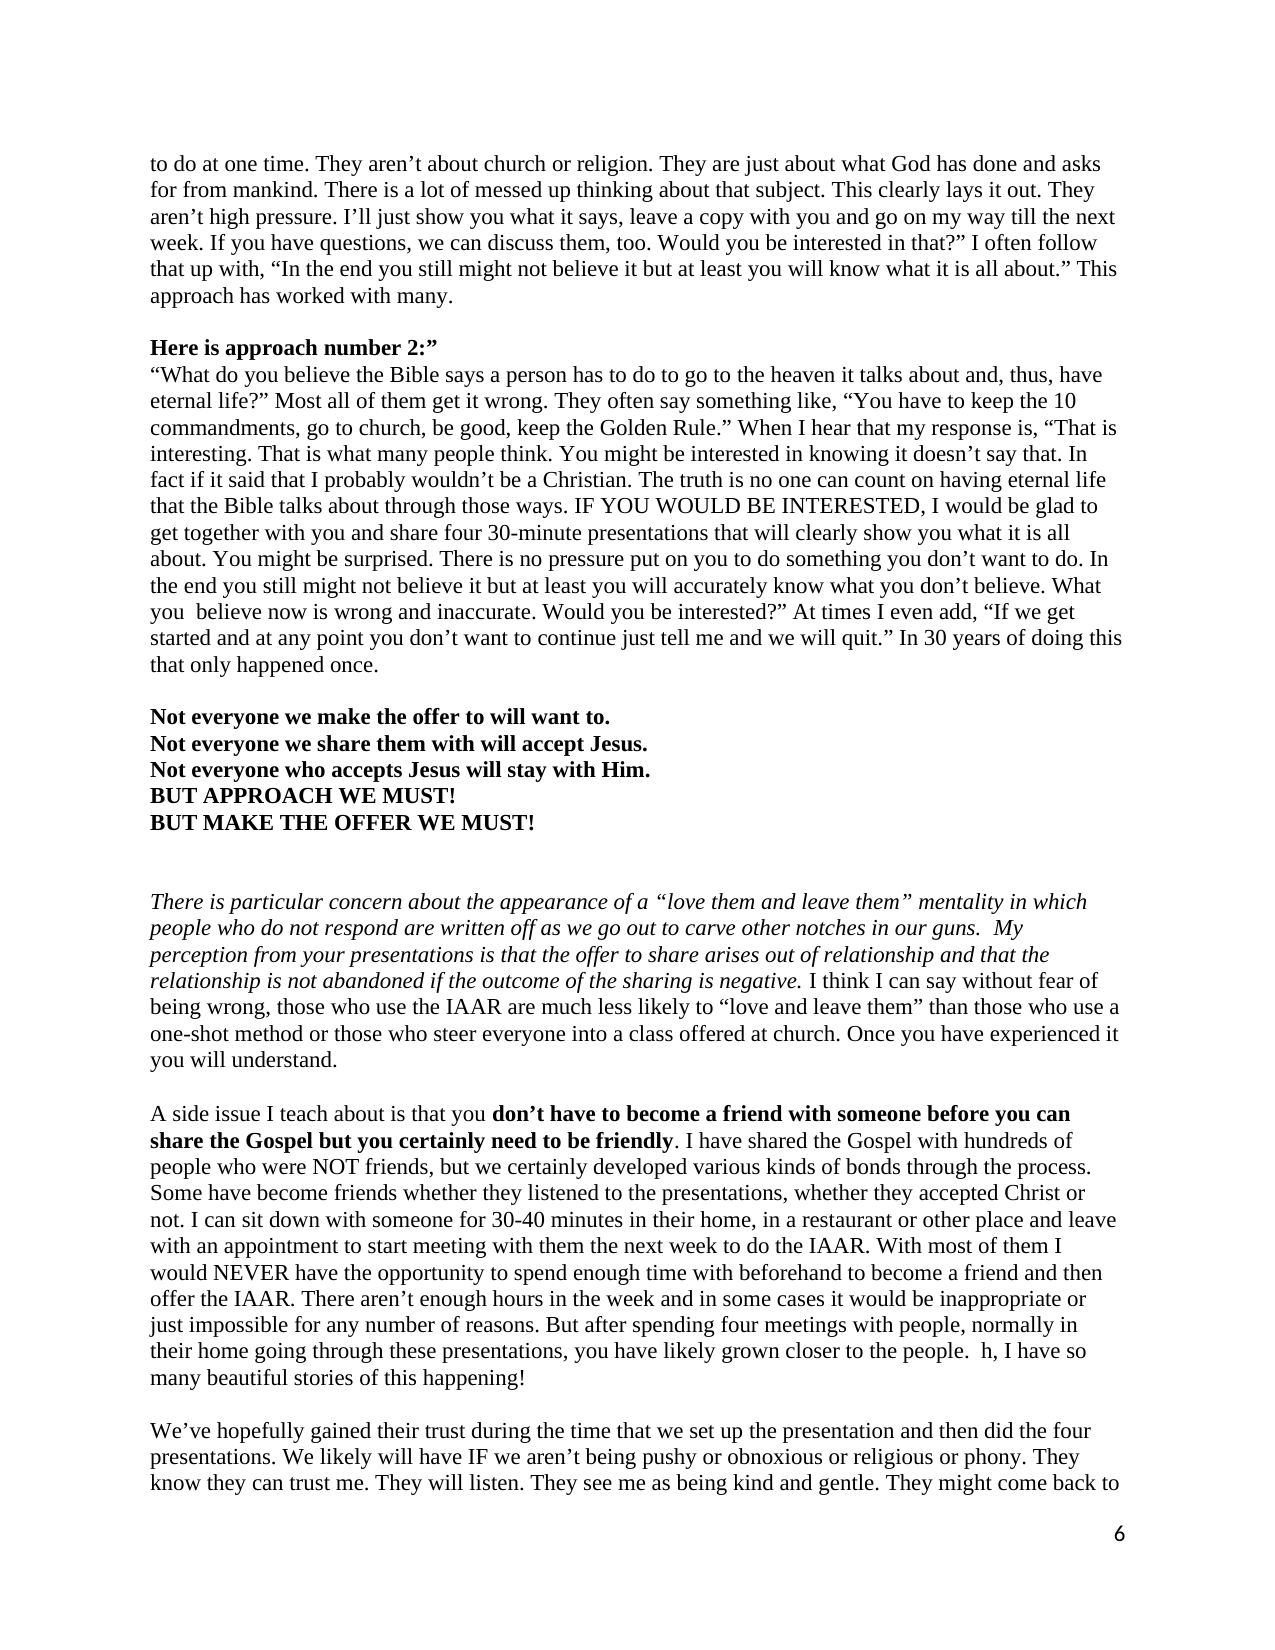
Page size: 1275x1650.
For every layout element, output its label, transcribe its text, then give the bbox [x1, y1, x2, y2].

text Here is approach number 2:” [150, 334, 1125, 361]
text BUT MAKE THE OFFER WE MUST! [150, 809, 1125, 835]
text BUT APPROACH WE MUST! [150, 782, 1125, 809]
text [150, 1417, 1125, 1496]
text A side issue I teach about is that you don’t have to become a friend with someone before you can share the Gospel but you certainly need to be friendly. I have shared the Gospel with hundreds of people who were NOT friends, but we certainly developed various kinds of bonds through the process. Some have become friends whether they listened to the presentations, whether they accepted Christ or not. I can sit down with someone for 30-40 minutes in their home, in a restaurant or other place and leave with an appointment to start meeting with them the next week to do the IAAR. With most of them I would NEVER have the opportunity to spend enough time with beforehand to become a friend and then offer the IAAR. There aren’t enough hours in the week and in some cases it would be inappropriate or just impossible for any number of reasons. But after spending four meetings with people, normally in their home going through these presentations, you have likely grown closer to the people. h, I have so many beautiful stories of this happening! [150, 1100, 1125, 1390]
text Not everyone we make the offer to will want to. [150, 703, 1125, 730]
text There is particular concern about the appearance of a “love them and leave them” mentality in which people who do not respond are written off as we go out to carve other notches in our guns. My perception from your presentations is that the offer to share arises out of relationship and that the relationship is not abandoned if the outcome of the sharing is negative. I think I can say without fear of being wrong, those who use the IAAR are much less likely to “love and leave them” than those who use a one-shot method or those who steer everyone into a class offered at church. Once you have experienced it you will understand. [150, 888, 1125, 1072]
text Not everyone who accepts Jesus will stay with Him. [150, 756, 1125, 782]
text Not everyone we share them with will accept Jesus. [150, 730, 1125, 756]
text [150, 150, 1125, 308]
text “What do you believe the Bible says a person has to do to go to the heaven it talks about and, thus, have eternal life?” Most all of them get it wrong. They often say something like, “You have to keep the 10 commandments, go to church, be good, keep the Golden Rule.” When I hear that my response is, “That is interesting. That is what many people think. You might be interested in knowing it doesn’t say that. In fact if it said that I probably wouldn’t be a Christian. The truth is no one can count on having eternal life that the Bible talks about through those ways. IF YOU WOULD BE INTERESTED, I would be glad to get together with you and share four 30-minute presentations that will clearly show you what it is all about. You might be surprised. There is no pressure put on you to do something you don’t want to do. In the end you still might not believe it but at least you will accurately know what you don’t believe. What you believe now is wrong and inaccurate. Would you be interested?” At times I even add, “If we get started and at any point you don’t want to continue just tell me and we will quit.” In 30 years of doing this that only happened once. [150, 361, 1125, 677]
